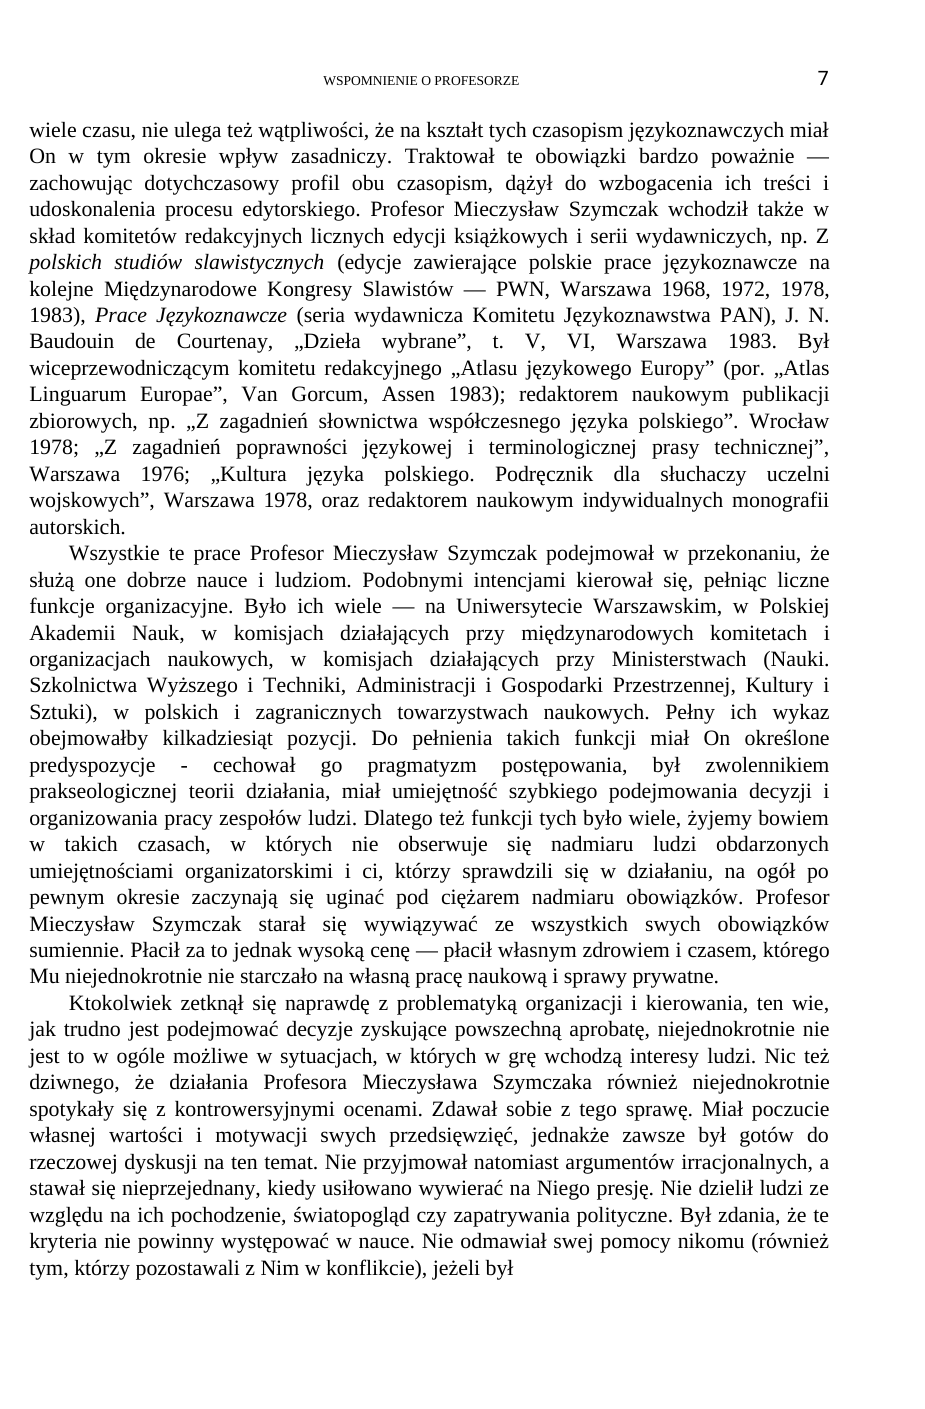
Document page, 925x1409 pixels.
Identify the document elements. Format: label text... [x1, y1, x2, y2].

text Wszystkie te prace Profesor Mieczysław Szymczak podejmował w przekonaniu, że służą one dobrze nauce i ludziom. Podobnymi intencjami kierował się, pełniąc liczne funkcje organizacyjne. Było ich wiele — na Uniwersytecie Warszawskim, w Polskiej Akademii Nauk, w komisjach działających przy międzynarodowych komitetach i organizacjach naukowych, w komisjach działających przy Ministerstwach (Nauki. Szkolnictwa Wyższego i Techniki, Administracji i Gospodarki Przestrzennej, Kultury i Sztuki), w polskich i zagranicznych towarzystwach naukowych. Pełny ich wykaz obejmowałby kilkadziesiąt pozycji. Do pełnienia takich funkcji miał On określone predyspozycje - cechował go pragmatyzm postępowania, był zwolennikiem prakseologicznej teorii działania, miał umiejętność szybkiego podejmowania decyzji i organizowania pracy zespołów ludzi. Dlatego też funkcji tych było wiele, żyjemy bowiem w takich czasach, w których nie obserwuje się nadmiaru ludzi obdarzonych umiejętnościami organizatorskimi i ci, którzy sprawdzili się w działaniu, na ogół po pewnym okresie zaczynają się uginać pod ciężarem nadmiaru obowiązków. Profesor Mieczysław Szymczak starał się wywiązywać ze wszystkich swych obowiązków sumiennie. Płacił za to jednak wysoką cenę — płacił własnym zdrowiem i czasem, którego Mu niejednokrotnie nie starczało na własną pracę naukową i sprawy prywatne. [29, 539, 831, 989]
text wiele czasu, nie ulega też wątpliwości, że na kształt tych czasopism językoznawczych miał On w tym okresie wpływ zasadniczy. Traktował te obowiązki bardzo poważnie — zachowując dotychczasowy profil obu czasopism, dążył do wzbogacenia ich treści i udoskonalenia procesu edytorskiego. Profesor Mieczysław Szymczak wchodził także w skład komitetów redakcyjnych licznych edycji książkowych i serii wydawniczych, np. Z polskich studiów slawistycznych (edycje zawierające polskie prace językoznawcze na kolejne Międzynarodowe Kongresy Slawistów — PWN, Warszawa 1968, 1972, 1978, 1983), Prace Językoznawcze (seria wydawnicza Komitetu Językoznawstwa PAN), J. N. Baudouin de Courtenay, „Dzieła wybrane”, t. V, VI, Warszawa 1983. Był wiceprzewodniczącym komitetu redakcyjnego „Atlasu językowego Europy” (por. „Atlas Linguarum Europae”, Van Gorcum, Assen 1983); redaktorem naukowym publikacji zbiorowych, np. „Z zagadnień słownictwa współczesnego języka polskiego”. Wrocław 1978; „Z zagadnień poprawności językowej i terminologicznej prasy technicznej”, Warszawa 1976; „Kultura języka polskiego. Podręcznik dla słuchaczy uczelni wojskowych”, Warszawa 1978, oraz redaktorem naukowym indywidualnych monografii autorskich. [29, 116, 831, 539]
text WSPOMNIENIE O PROFESORZE [323, 75, 519, 88]
text Ktokolwiek zetknął się naprawdę z problematyką organizacji i kierowania, ten wie, jak trudno jest podejmować decyzje zyskujące powszechną aprobatę, niejednokrotnie nie jest to w ogóle możliwe w sytuacjach, w których w grę wchodzą interesy ludzi. Nic też dziwnego, że działania Profesora Mieczysława Szymczaka również niejednokrotnie spotykały się z kontrowersyjnymi ocenami. Zdawał sobie z tego sprawę. Miał poczucie własnej wartości i motywacji swych przedsięwzięć, jednakże zawsze był gotów do rzeczowej dyskusji na ten temat. Nie przyjmował natomiast argumentów irracjonalnych, a stawał się nieprzejednany, kiedy usiłowano wywierać na Niego presję. Nie dzielił ludzi ze względu na ich pochodzenie, światopogląd czy zapatrywania polityczne. Był zdania, że te kryteria nie powinny występować w nauce. Nie odmawiał swej pomocy nikomu (również tym, którzy pozostawali z Nim w konflikcie), jeżeli był [29, 989, 831, 1280]
